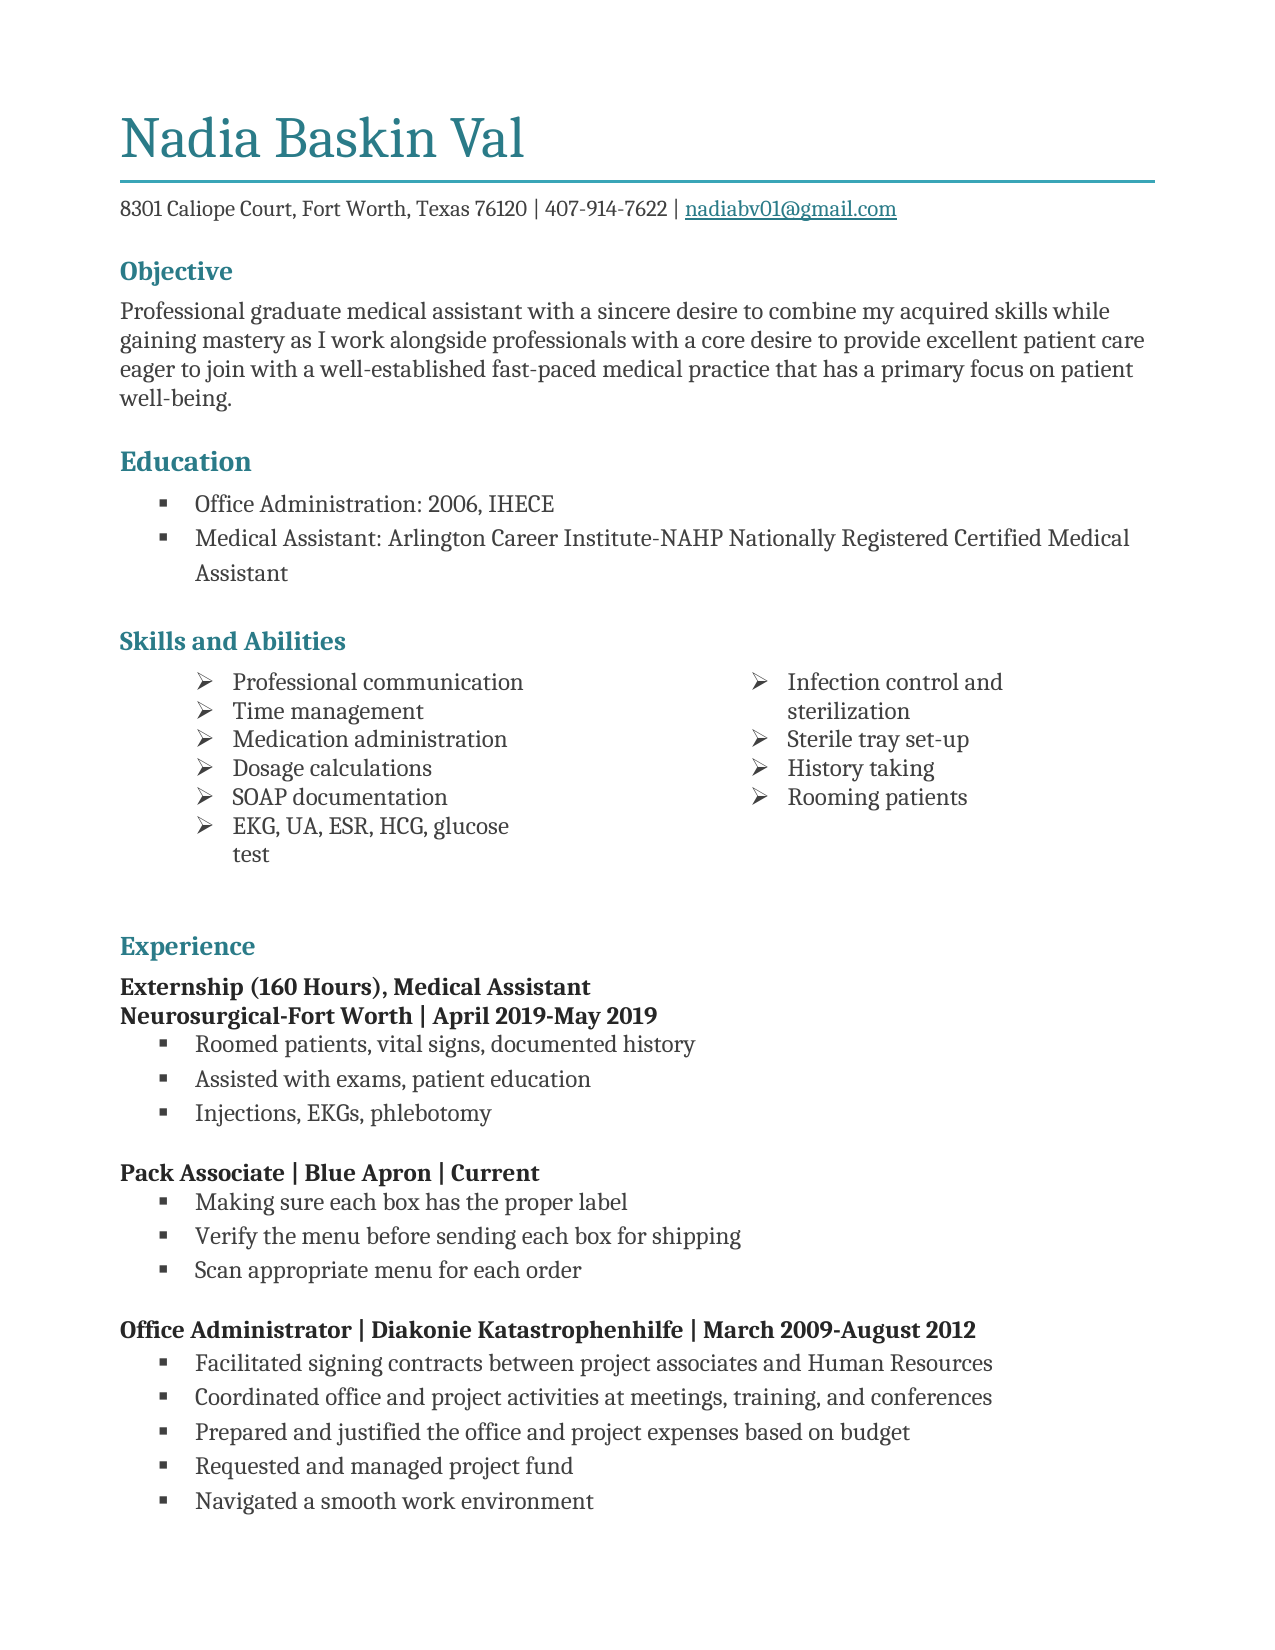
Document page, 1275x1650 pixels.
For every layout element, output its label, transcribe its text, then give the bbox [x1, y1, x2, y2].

list EKG, UA, ESR, HCG, glucose test [195, 812, 540, 869]
text Professional graduate medical assistant with a sincere desire to combine my acquired skills while gaining mastery as I work alongside professionals with a core desire to provide excellent patient care eager to join with a well-established fast-paced medical practice that has a primary focus on patient well-being. [120, 297, 1155, 412]
list SOAP documentation [195, 783, 540, 812]
list Time management [195, 697, 540, 725]
subtitle Neurosurgical-Fort Worth | April 2019-May 2019 [120, 1002, 1155, 1030]
list Sterile tray set-up [750, 725, 1095, 754]
subtitle Skills and Abilities [120, 626, 1155, 657]
subtitle Experience [120, 931, 1155, 962]
list Office Administration: 2006, IHECE [157, 489, 1155, 518]
list Making sure each box has the proper label [157, 1187, 1155, 1216]
text 8301 Caliope Court, Fort Worth, Texas 76120 | 407-914-7622 | nadiabv01@gmail.com [120, 196, 1155, 222]
list Coordinated office and project activities at meetings, training, and conferences [157, 1383, 1155, 1412]
subtitle Externship (160 Hours), Medical Assistant [120, 973, 1155, 1002]
list Rooming patients [750, 783, 1095, 812]
title Nadia Baskin Val [120, 105, 1155, 180]
list Infection control and sterilization [750, 668, 1095, 725]
list Medication administration [195, 725, 540, 754]
list Navigated a smooth work environment [157, 1487, 1155, 1516]
list Prepared and justified the office and project expenses based on budget [157, 1418, 1155, 1447]
list Verify the menu before sending each box for shipping [157, 1222, 1155, 1251]
list Assisted with exams, patient education [157, 1065, 1155, 1093]
list Professional communication [195, 668, 540, 697]
list Medical Assistant: Arlington Career Institute-NAHP Nationally Registered Certified Medical Assistant [157, 524, 1155, 587]
list Scan appropriate menu for each order [157, 1256, 1155, 1285]
list Requested and managed project fund [157, 1452, 1155, 1481]
list History taking [750, 754, 1095, 783]
list Roomed patients, vital signs, documented history [157, 1030, 1155, 1059]
subtitle Office Administrator | Diakonie Katastrophenhilfe | March 2009-August 2012 [120, 1316, 1155, 1345]
list Injections, EKGs, phlebotomy [157, 1099, 1155, 1128]
list Facilitated signing contracts between project associates and Human Resources [157, 1349, 1155, 1378]
list Dosage calculations [195, 754, 540, 783]
subtitle Pack Associate | Blue Apron | Current [120, 1159, 1155, 1187]
